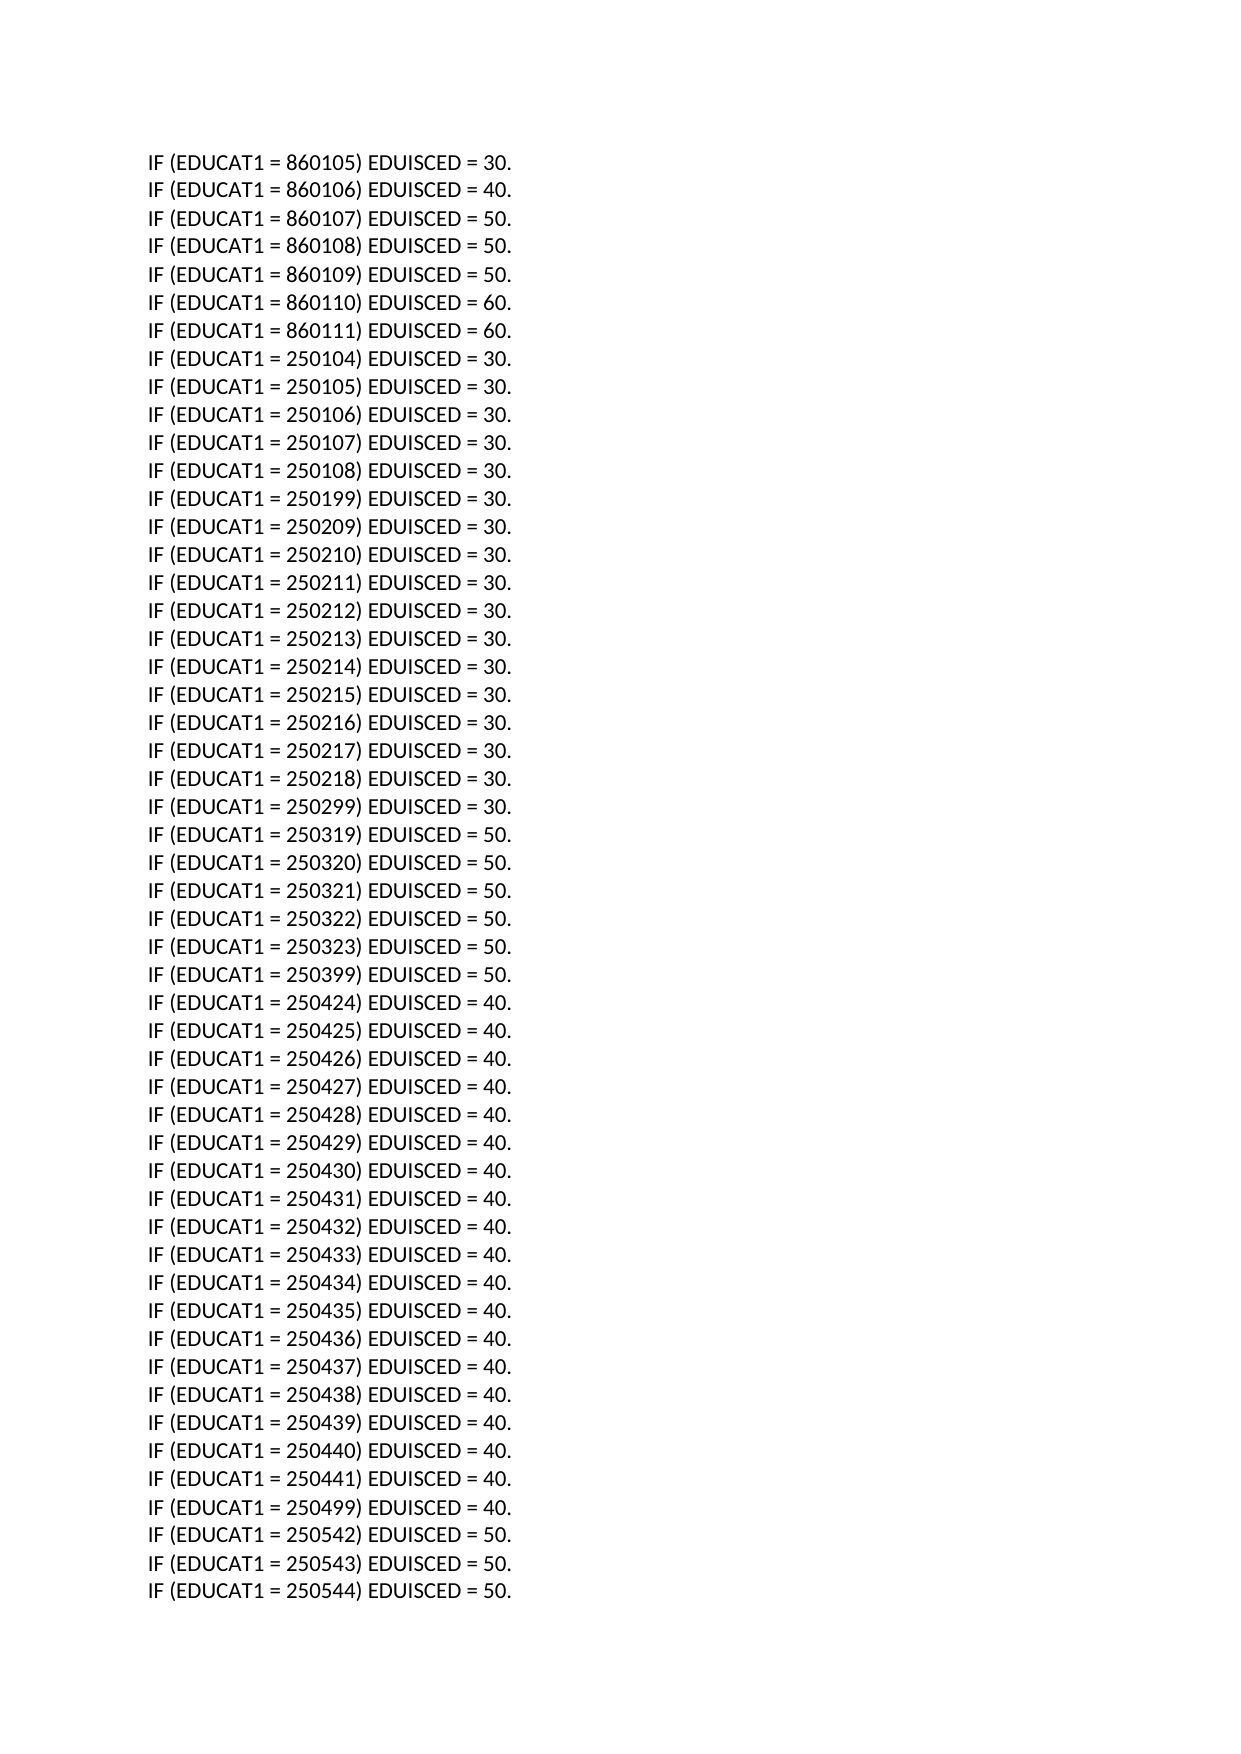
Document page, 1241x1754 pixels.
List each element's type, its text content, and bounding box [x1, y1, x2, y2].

text IF (EDUCAT1 = 250319) EDUISCED = 50. [148, 820, 1093, 848]
text IF (EDUCAT1 = 250499) EDUISCED = 40. [148, 1493, 1093, 1521]
text IF (EDUCAT1 = 250542) EDUISCED = 50. [148, 1521, 1093, 1549]
text IF (EDUCAT1 = 250214) EDUISCED = 30. [148, 652, 1093, 680]
text IF (EDUCAT1 = 250440) EDUISCED = 40. [148, 1437, 1093, 1464]
text IF (EDUCAT1 = 250322) EDUISCED = 50. [148, 904, 1093, 932]
text IF (EDUCAT1 = 250199) EDUISCED = 30. [148, 484, 1093, 512]
text IF (EDUCAT1 = 250399) EDUISCED = 50. [148, 960, 1093, 988]
text IF (EDUCAT1 = 250429) EDUISCED = 40. [148, 1128, 1093, 1156]
text IF (EDUCAT1 = 250108) EDUISCED = 30. [148, 456, 1093, 484]
text IF (EDUCAT1 = 250106) EDUISCED = 30. [148, 400, 1093, 428]
text IF (EDUCAT1 = 860107) EDUISCED = 50. [148, 204, 1093, 232]
text IF (EDUCAT1 = 250544) EDUISCED = 50. [148, 1577, 1093, 1605]
text IF (EDUCAT1 = 250213) EDUISCED = 30. [148, 624, 1093, 652]
text IF (EDUCAT1 = 250430) EDUISCED = 40. [148, 1156, 1093, 1184]
text IF (EDUCAT1 = 250211) EDUISCED = 30. [148, 568, 1093, 596]
text IF (EDUCAT1 = 250424) EDUISCED = 40. [148, 988, 1093, 1016]
text IF (EDUCAT1 = 860111) EDUISCED = 60. [148, 316, 1093, 344]
text IF (EDUCAT1 = 250104) EDUISCED = 30. [148, 344, 1093, 372]
text IF (EDUCAT1 = 250426) EDUISCED = 40. [148, 1044, 1093, 1072]
text IF (EDUCAT1 = 860105) EDUISCED = 30. [148, 148, 1093, 176]
text IF (EDUCAT1 = 250105) EDUISCED = 30. [148, 372, 1093, 400]
text IF (EDUCAT1 = 250299) EDUISCED = 30. [148, 792, 1093, 820]
text IF (EDUCAT1 = 860108) EDUISCED = 50. [148, 232, 1093, 260]
text IF (EDUCAT1 = 250441) EDUISCED = 40. [148, 1464, 1093, 1493]
text IF (EDUCAT1 = 250433) EDUISCED = 40. [148, 1240, 1093, 1268]
text IF (EDUCAT1 = 250432) EDUISCED = 40. [148, 1212, 1093, 1240]
text IF (EDUCAT1 = 250436) EDUISCED = 40. [148, 1324, 1093, 1352]
text IF (EDUCAT1 = 250434) EDUISCED = 40. [148, 1268, 1093, 1296]
text IF (EDUCAT1 = 250210) EDUISCED = 30. [148, 540, 1093, 568]
text IF (EDUCAT1 = 250323) EDUISCED = 50. [148, 932, 1093, 960]
text IF (EDUCAT1 = 250107) EDUISCED = 30. [148, 428, 1093, 456]
text IF (EDUCAT1 = 250427) EDUISCED = 40. [148, 1072, 1093, 1100]
text IF (EDUCAT1 = 250425) EDUISCED = 40. [148, 1016, 1093, 1044]
text IF (EDUCAT1 = 860110) EDUISCED = 60. [148, 288, 1093, 316]
text IF (EDUCAT1 = 250543) EDUISCED = 50. [148, 1549, 1093, 1577]
text IF (EDUCAT1 = 250321) EDUISCED = 50. [148, 876, 1093, 904]
text IF (EDUCAT1 = 250217) EDUISCED = 30. [148, 736, 1093, 764]
text IF (EDUCAT1 = 250428) EDUISCED = 40. [148, 1100, 1093, 1128]
text IF (EDUCAT1 = 250320) EDUISCED = 50. [148, 848, 1093, 876]
text IF (EDUCAT1 = 250437) EDUISCED = 40. [148, 1352, 1093, 1381]
text IF (EDUCAT1 = 860109) EDUISCED = 50. [148, 260, 1093, 288]
text IF (EDUCAT1 = 250218) EDUISCED = 30. [148, 764, 1093, 792]
text IF (EDUCAT1 = 250212) EDUISCED = 30. [148, 596, 1093, 624]
text IF (EDUCAT1 = 250215) EDUISCED = 30. [148, 680, 1093, 708]
text IF (EDUCAT1 = 250431) EDUISCED = 40. [148, 1184, 1093, 1212]
text IF (EDUCAT1 = 250216) EDUISCED = 30. [148, 708, 1093, 736]
text IF (EDUCAT1 = 250209) EDUISCED = 30. [148, 512, 1093, 540]
text IF (EDUCAT1 = 860106) EDUISCED = 40. [148, 176, 1093, 204]
text IF (EDUCAT1 = 250435) EDUISCED = 40. [148, 1296, 1093, 1324]
text IF (EDUCAT1 = 250438) EDUISCED = 40. [148, 1381, 1093, 1408]
text IF (EDUCAT1 = 250439) EDUISCED = 40. [148, 1408, 1093, 1437]
